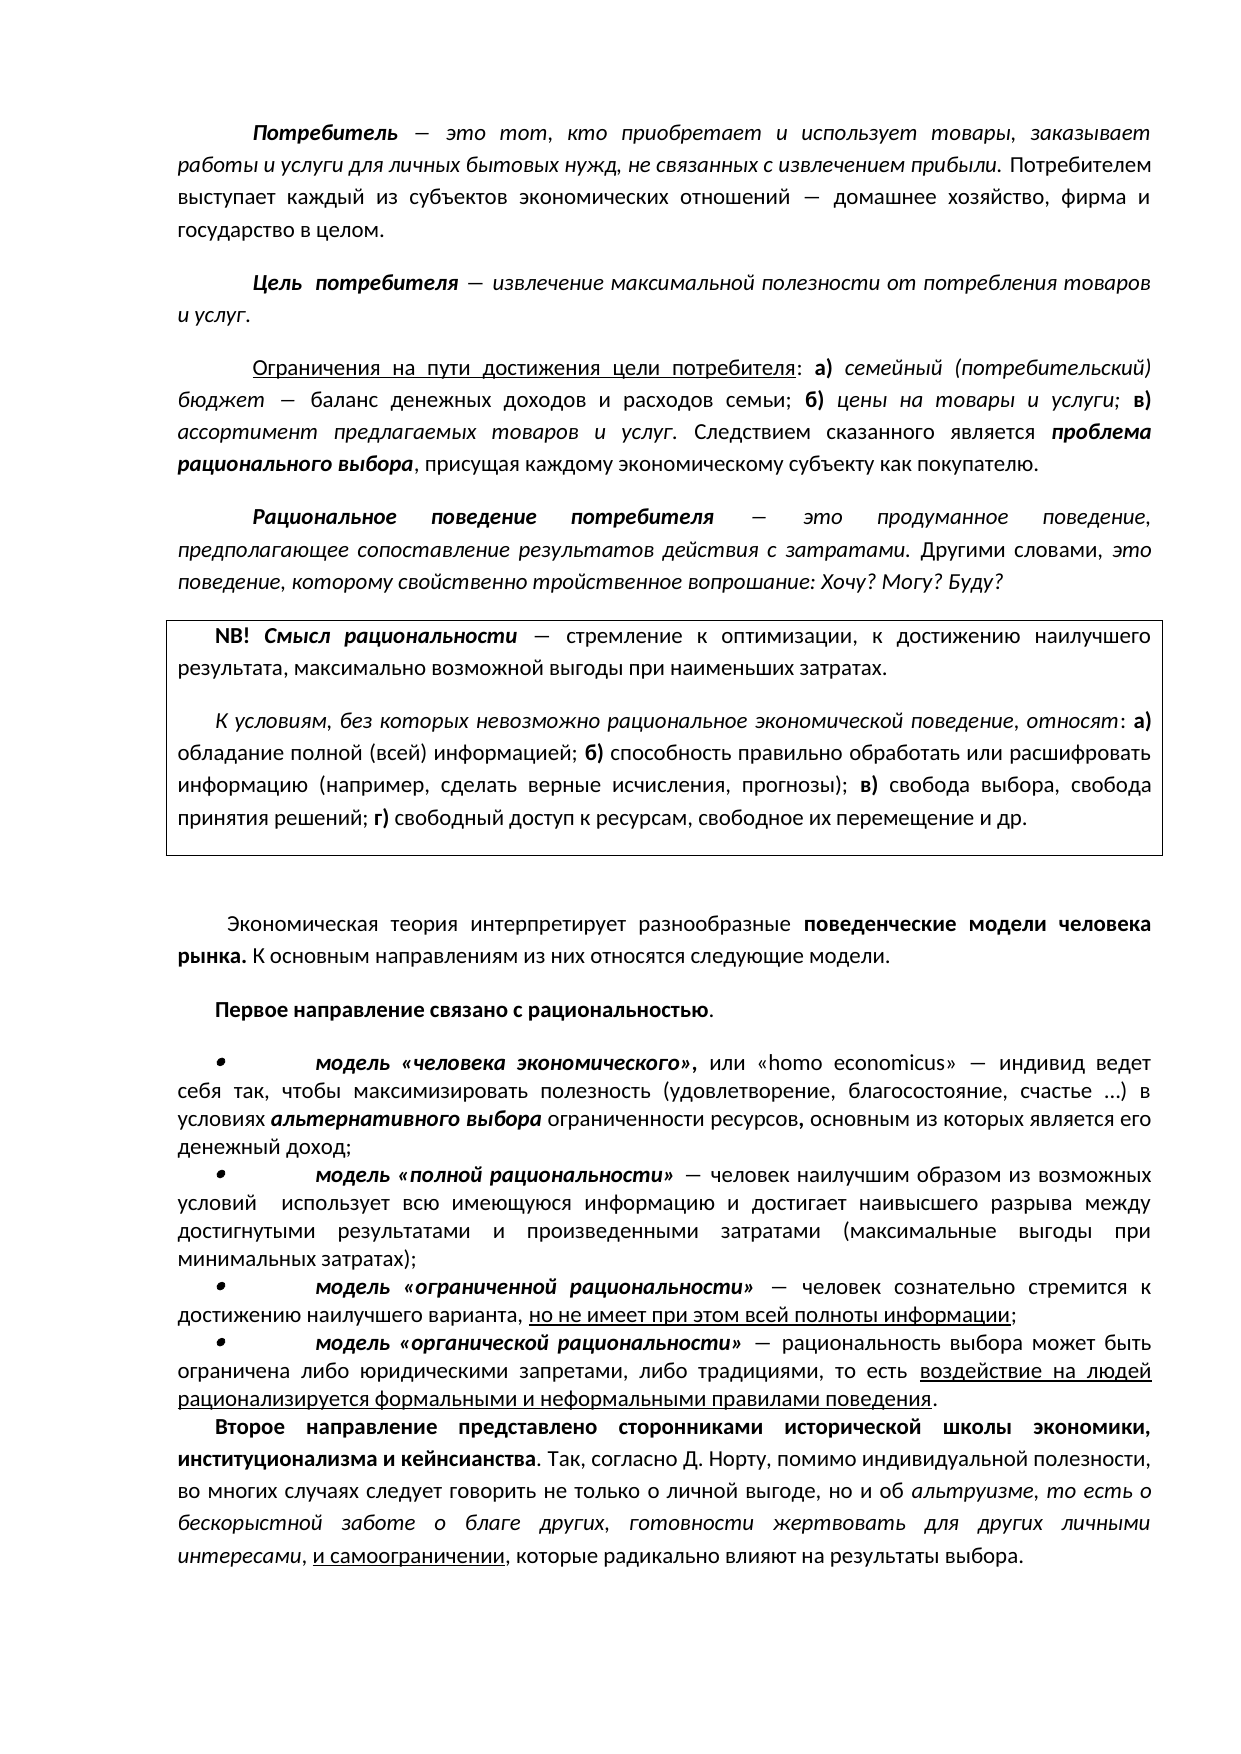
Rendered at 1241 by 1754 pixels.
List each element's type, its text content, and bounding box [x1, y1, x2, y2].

list модель «органической рациональности» ― рациональность выбора может быть ограничена либо юридическими запретами, либо традициями, то есть воздействие на людей рационализируется формальными и неформальными правилами поведения. [177, 1328, 1152, 1412]
list модель «полной рациональности» ― человек наилучшим образом из возможных условий использует всю имеющуюся информацию и достигает наивысшего разрыва между достигнутыми результатами и произведенными затратами (максимальные выгоды при минимальных затратах); [177, 1160, 1152, 1272]
table_header NB! Смысл рациональности ― стремление к оптимизации, к достижению наилучшего результата, максимально возможной выгоды при наименьших затратах. К условиям, без которых невозможно рациональное экономической поведение, относят: а) обладание полной (всей) информацией; б) способность правильно обработать или расшифровать информацию (например, сделать верные исчисления, прогнозы); в) свобода выбора, свобода принятия решений; г) свободный доступ к ресурсам, свободное их перемещение и др. [167, 621, 1162, 855]
text Экономическая теория интерпретирует разнообразные поведенческие модели человека рынка. К основным направлениям из них относятся следующие модели. [177, 909, 1152, 970]
list модель «человека экономического», или «homo economicus» ― индивид ведет себя так, чтобы максимизировать полезность (удовлетворение, благосостояние, счастье …) в условиях альтернативного выбора ограниченности ресурсов, основным из которых является его денежный доход; [177, 1048, 1152, 1160]
text Цель потребителя ― извлечение максимальной полезности от потребления товаров и услуг. [177, 268, 1152, 328]
list модель «ограниченной рациональности» ― человек сознательно стремится к достижению наилучшего варианта, но не имеет при этом всей полноты информации; [177, 1272, 1152, 1328]
text Второе направление представлено сторонниками исторической школы экономики, институционализма и кейнсианства. Так, согласно Д. Норту, помимо индивидуальной полезности, во многих случаях следует говорить не только о личной выгоде, но и об альтруизме, то есть о бескорыстной заботе о благе других, готовности жертвовать для других личными интересами, и самоограничении, которые радикально влияют на результаты выбора. [177, 1412, 1152, 1569]
text Ограничения на пути достижения цели потребителя: а) семейный (потребительский) бюджет ― баланс денежных доходов и расходов семьи; б) цены на товары и услуги; в) ассортимент предлагаемых товаров и услуг. Следствием сказанного является проблема рационального выбора, присущая каждому экономическому субъекту как покупателю. [177, 353, 1152, 477]
text Первое направление связано с рациональностью. [177, 995, 1152, 1023]
text Рациональное поведение потребителя ― это продуманное поведение, предполагающее сопоставление результатов действия с затратами. Другими словами, это поведение, которому свойственно тройственное вопрошание: Хочу? Могу? Буду? [177, 502, 1152, 595]
text Потребитель ― это тот, кто приобретает и использует товары, заказывает работы и услуги для личных бытовых нужд, не связанных с извлечением прибыли. Потребителем выступает каждый из субъектов экономических отношений ― домашнее хозяйство, фирма и государство в целом. [177, 118, 1152, 243]
